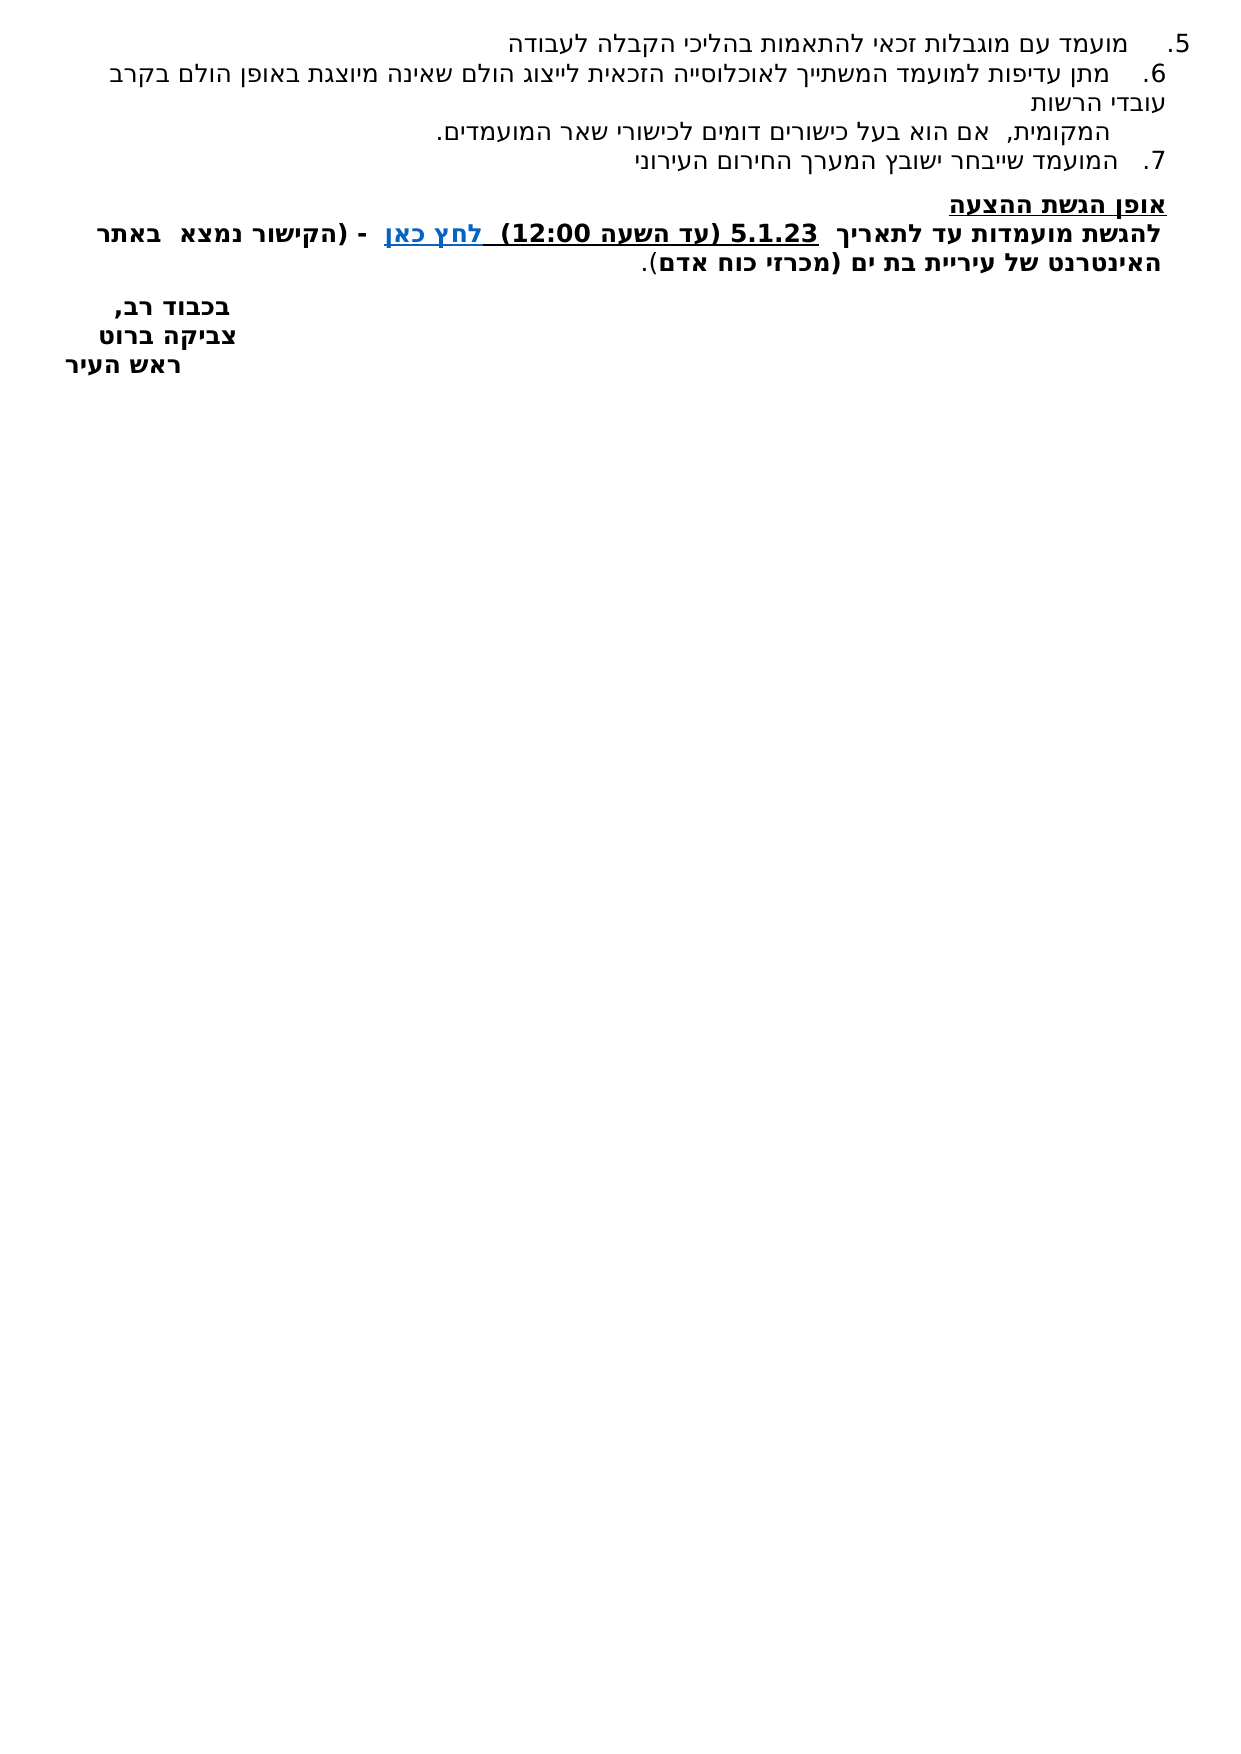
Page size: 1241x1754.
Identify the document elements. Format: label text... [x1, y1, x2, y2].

subtitle 7. המועמד שייבחר ישובץ המערך החירום העירוני [59, 146, 1167, 175]
text ראש העיר [59, 350, 492, 379]
text צביקה ברוט [59, 321, 417, 350]
subtitle אופן הגשת ההצעה [59, 190, 1167, 219]
list להגשת מועמדות עד לתאריך 5.1.23 (עד השעה 12:00) לחץ כאן - (הקישור נמצא באתר האינטרנט של עיריית בת ים (מכרזי כוח אדם). [59, 219, 1162, 277]
text בכבוד רב, [59, 292, 417, 321]
text 6. מתן עדיפות למועמד המשתייך לאוכלוסייה הזכאית לייצוג הולם שאינה מיוצגת באופן הולם בקרב עובדי הרשות המקומית, אם הוא בעל כישורים דומים לכישורי שאר המועמדים. [59, 59, 1167, 146]
list מועמד עם מוגבלות זכאי להתאמות בהליכי הקבלה לעבודה [59, 29, 1167, 59]
